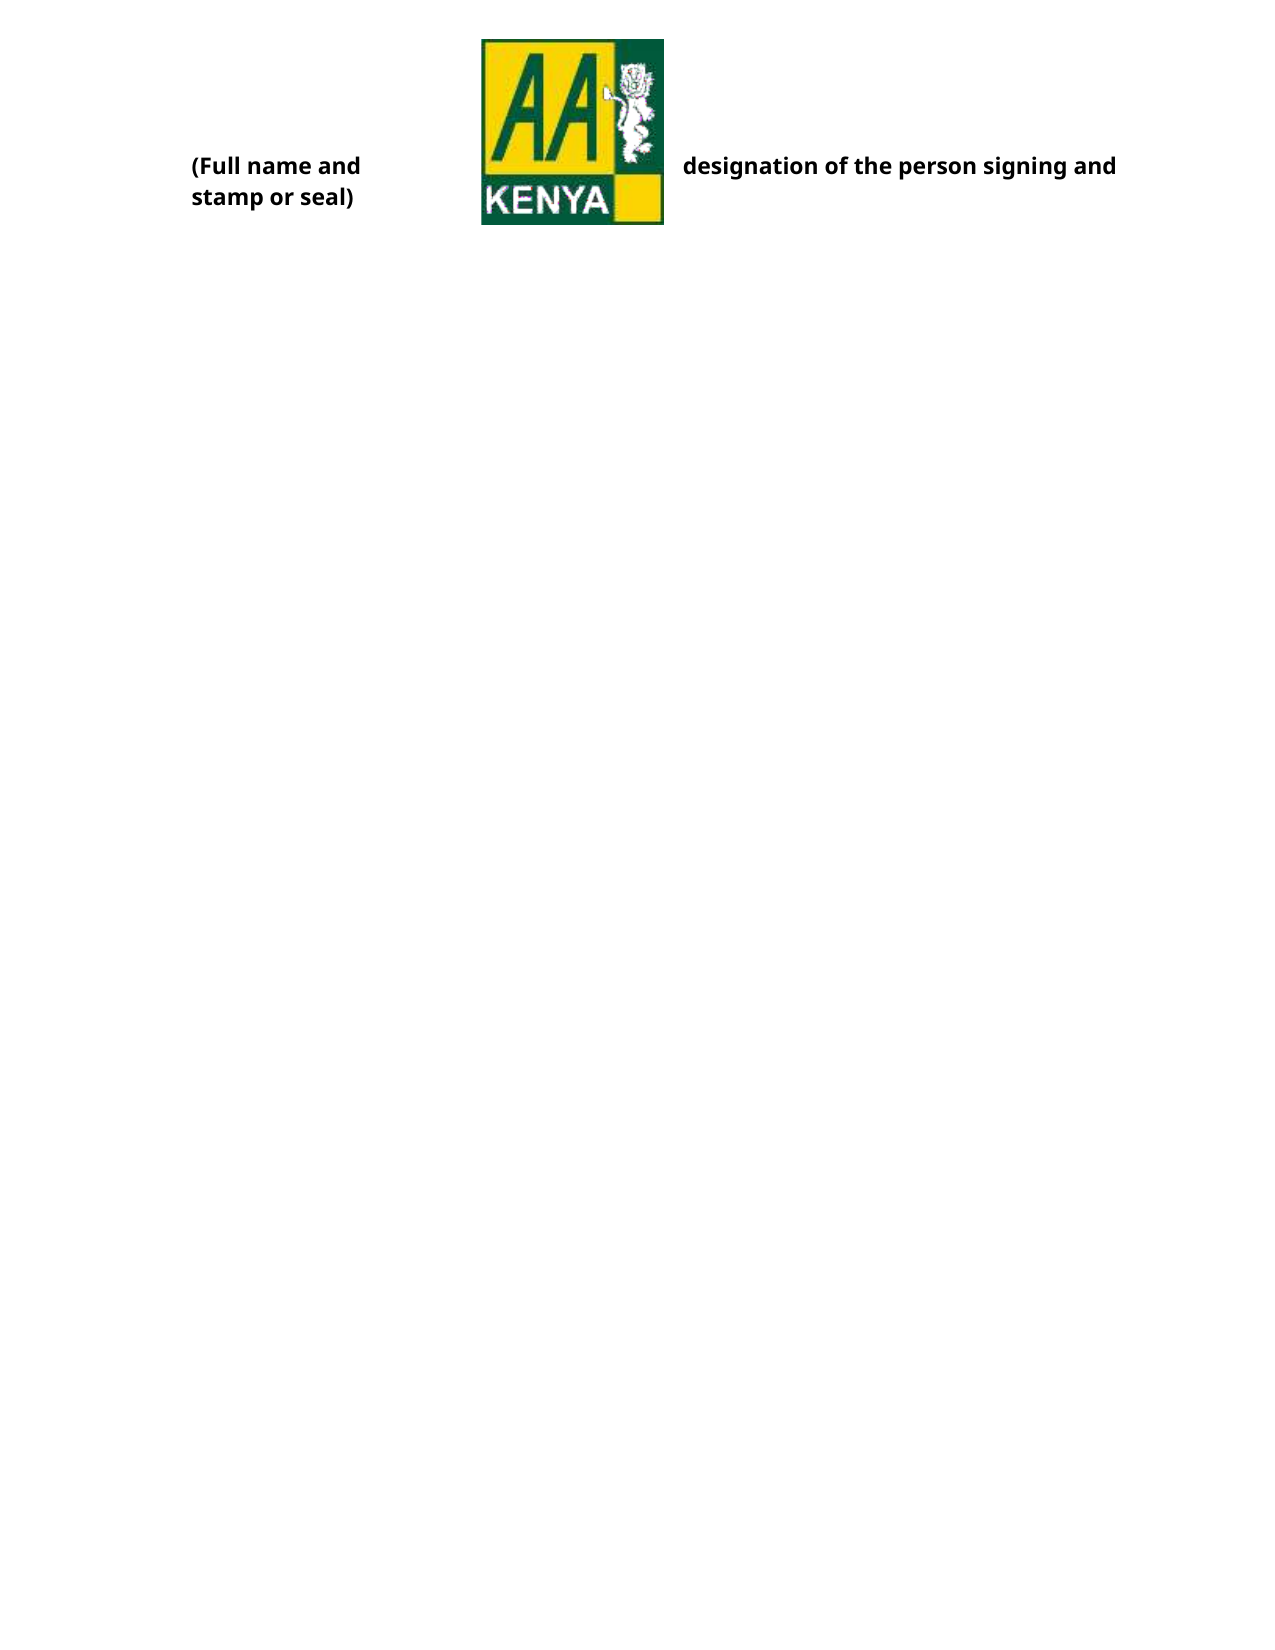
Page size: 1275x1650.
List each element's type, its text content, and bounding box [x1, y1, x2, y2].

text (Full name and designation of the person signing and stamp or seal) [191, 150, 1125, 212]
picture [481, 212, 664, 225]
picture [481, 39, 664, 150]
